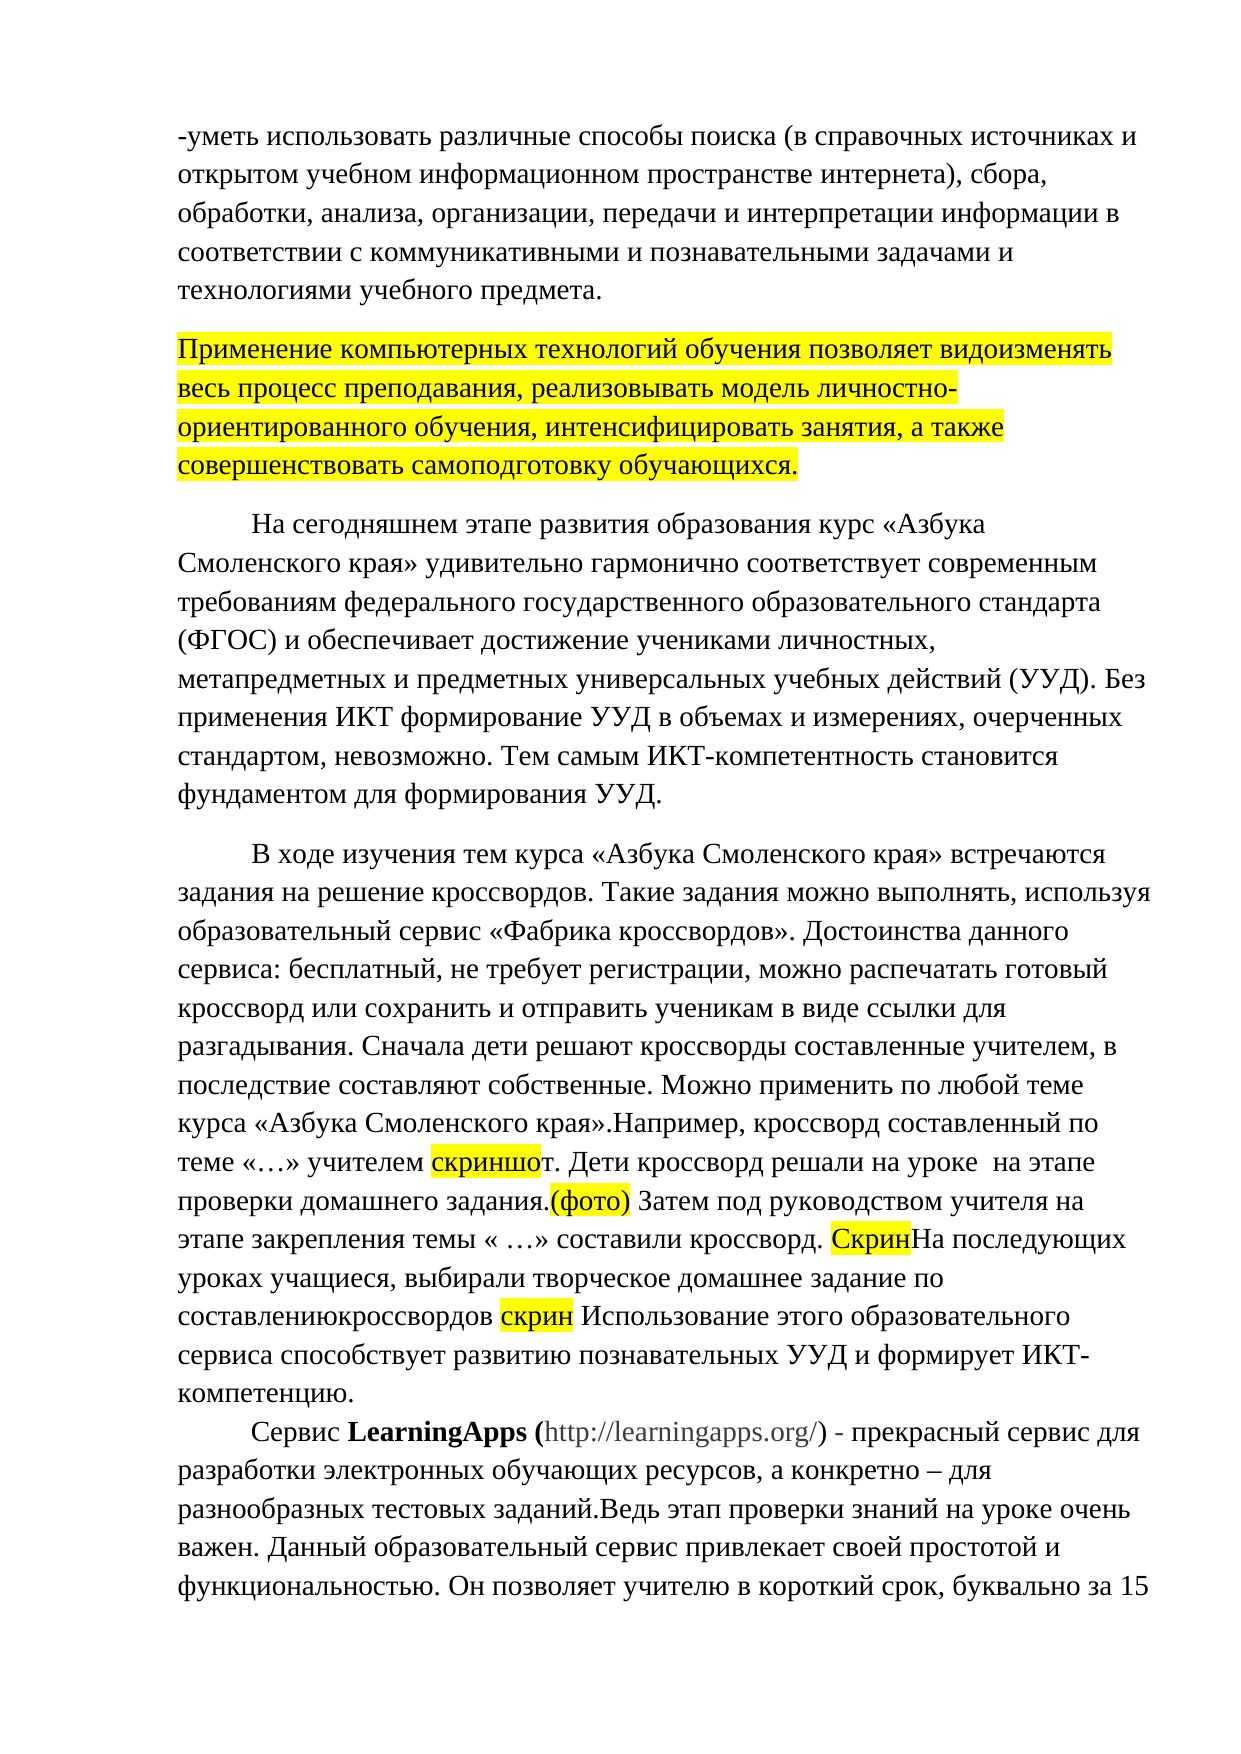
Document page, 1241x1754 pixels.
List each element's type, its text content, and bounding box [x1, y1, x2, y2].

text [177, 1414, 1152, 1602]
text На сегодняшнем этапе развития образования курс «Азбука Смоленского края» удивительно гармонично соответствует современным требованиям федерального государственного образовательного стандарта (ФГОС) и обеспечивает достижение учениками личностных, метапредметных и предметных универсальных учебных действий (УУД). Без применения ИКТ формирование УУД в объемах и измерениях, очерченных стандартом, невозможно. Тем самым ИКТ-компетентность становится фундаментом для формирования УУД. [177, 507, 1152, 810]
text -уметь использовать различные способы поиска (в справочных источниках и открытом учебном информационном пространстве интернета), сбора, обработки, анализа, организации, передачи и интерпретации информации в соответствии с коммуникативными и познавательными задачами и технологиями учебного предмета. [177, 118, 1152, 306]
text Применение компьютерных технологий обучения позволяет видоизменять весь процесс преподавания, реализовывать модель личностно-ориентированного обучения, интенсифицировать занятия, а также совершенствовать самоподготовку обучающихся. [177, 332, 1152, 481]
text В ходе изучения тем курса «Азбука Смоленского края» встречаются задания на решение кроссвордов. Такие задания можно выполнять, используя образовательный сервис «Фабрика кроссвордов». Достоинства данного сервиса: бесплатный, не требует регистрации, можно распечатать готовый кроссворд или сохранить и отправить ученикам в виде ссылки для разгадывания. Сначала дети решают кроссворды составленные учителем, в последствие составляют собственные. Можно применить по любой теме курса «Азбука Смоленского края».Например, кроссворд составленный по теме «…» учителем скриншот. Дети кроссворд решали на уроке на этапе проверки домашнего задания.(фото) Затем под руководством учителя на этапе закрепления темы « …» составили кроссворд. СкринНа последующих уроках учащиеся, выбирали творческое домашнее задание по составлениюкроссвордов скрин Использование этого образовательного сервиса способствует развитию познавательных УУД и формирует ИКТ-компетенцию. [177, 836, 1152, 1409]
